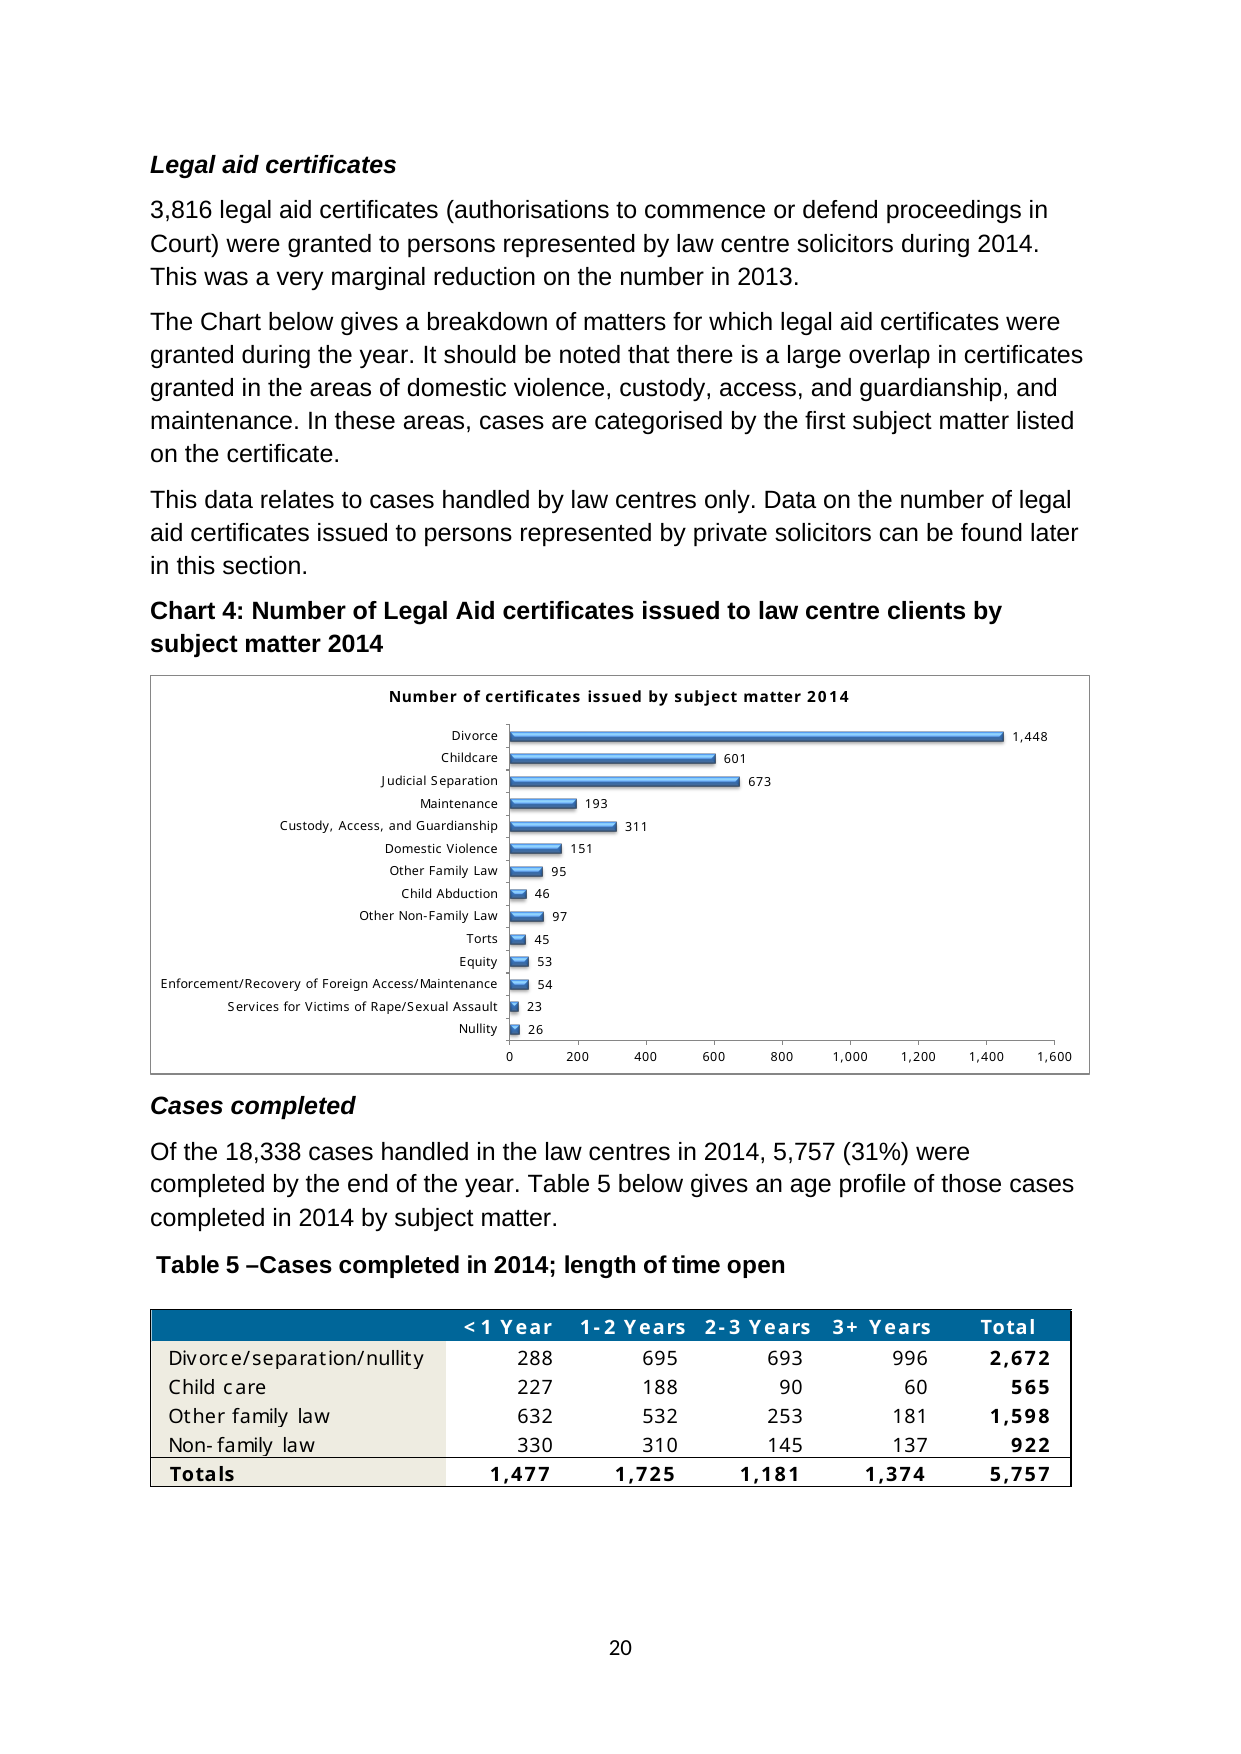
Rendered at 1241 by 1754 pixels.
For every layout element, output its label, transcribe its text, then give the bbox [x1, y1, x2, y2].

text Chart 4: Number of Legal Aid certificates issued to law centre clients by subject matter 2014 [150, 596, 1090, 658]
text 3,816 legal aid certificates (authorisations to commence or defend proceedings in Court) were granted to persons represented by law centre solicitors during 2014. This was a very marginal reduction on the number in 2013. [150, 196, 1090, 290]
text This data relates to cases handled by law centres only. Data on the number of legal aid certificates issued to persons represented by private solicitors can be found later in this section. [150, 485, 1090, 579]
text The Chart below gives a breakdown of matters for which legal aid certificates were granted during the year. It should be noted that there is a large overlap in certificates granted in the areas of domestic violence, custody, access, and guardianship, and maintenance. In these areas, cases are categorised by the first subject matter listed on the certificate. [150, 307, 1090, 468]
text Cases completed [150, 1091, 1090, 1120]
text Of the 18,338 cases handled in the law centres in 2014, 5,757 (31%) were completed by the end of the year. Table 5 below gives an age profile of those cases completed in 2014 by subject matter. [150, 1136, 1090, 1231]
text Legal aid certificates [150, 150, 1090, 179]
